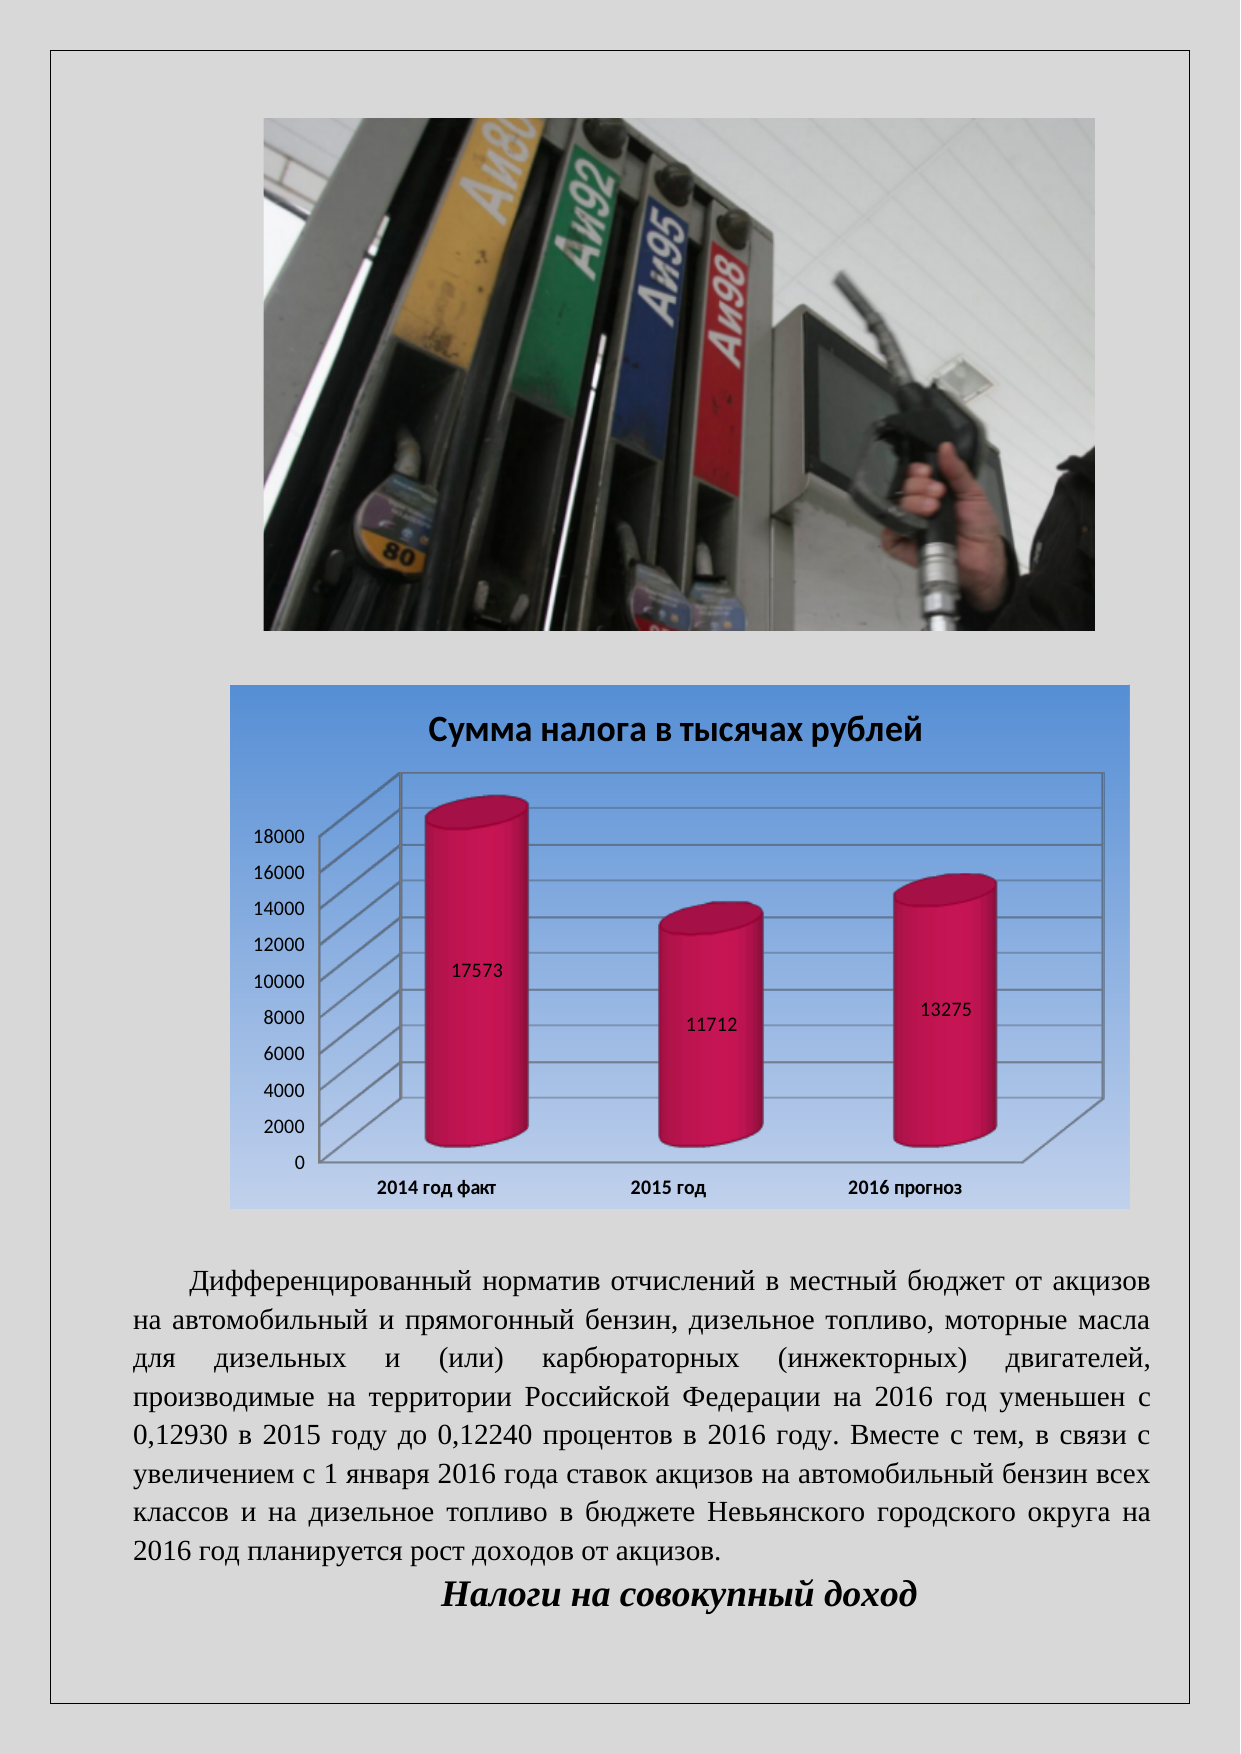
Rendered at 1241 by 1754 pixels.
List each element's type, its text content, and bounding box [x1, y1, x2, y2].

text Дифференцированный норматив отчислений в местный бюджет от акцизов на автомобильный и прямогонный бензин, дизельное топливо, моторные масла для дизельных и (или) карбюраторных (инжекторных) двигателей, производимые на территории Российской Федерации на 2016 год уменьшен с 0,12930 в 2015 году до 0,12240 процентов в 2016 году. Вместе с тем, в связи с увеличением с 1 января 2016 года ставок акцизов на автомобильный бензин всех классов и на дизельное топливо в бюджете Невьянского городского округа на 2016 год планируется рост доходов от акцизов. [133, 1263, 1152, 1567]
picture [263, 118, 1095, 631]
text Налоги на совокупный доход [207, 1572, 1152, 1615]
